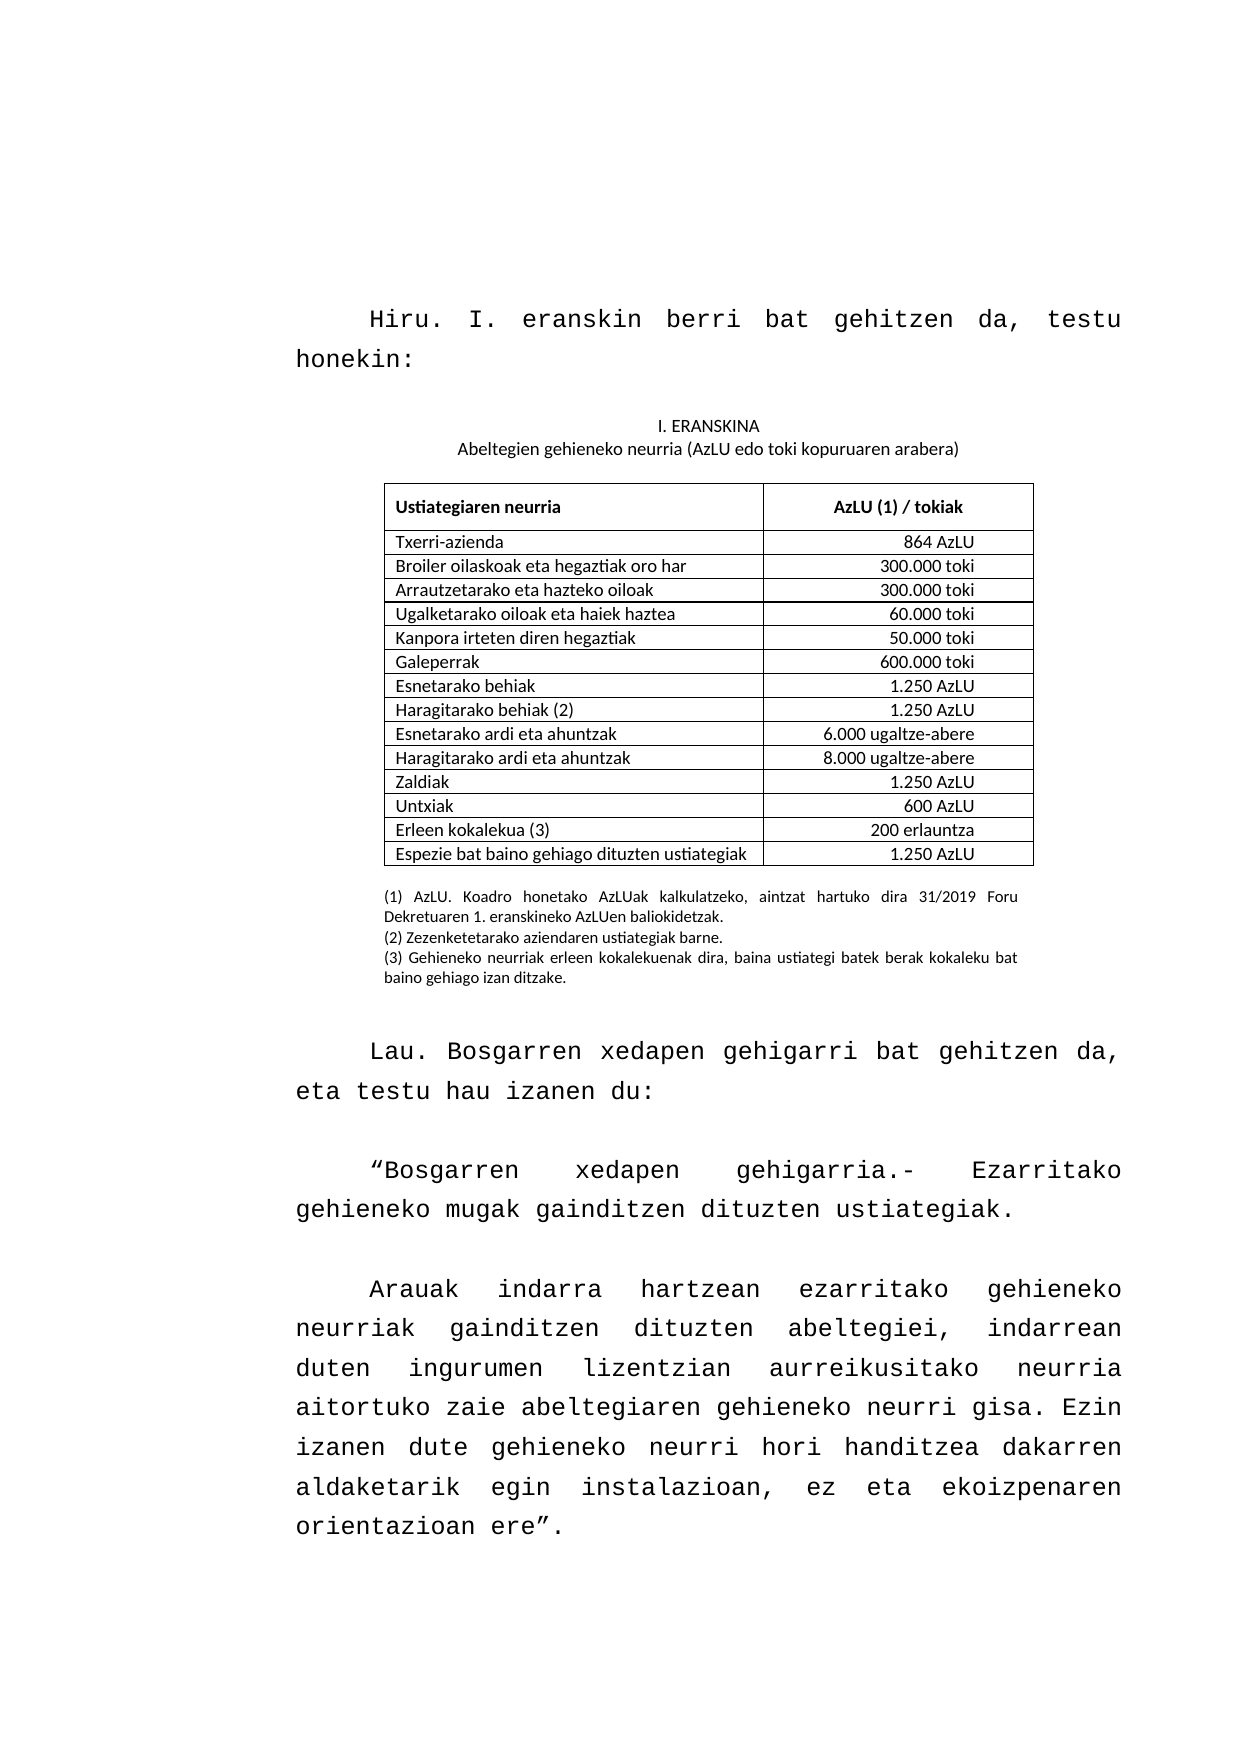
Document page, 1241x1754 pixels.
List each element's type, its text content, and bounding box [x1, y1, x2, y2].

text Hiru. I. eranskin berri bat gehitzen da, testu honekin: [295, 295, 1122, 374]
table_cell Kanpora irteten diren hegaztiak [385, 626, 763, 649]
table_cell 1.250 AzLU [764, 674, 1033, 697]
text “Bosgarren xedapen gehigarria.- Ezarritako gehieneko mugak gainditzen dituzten ustiategiak. [295, 1146, 1122, 1225]
table_cell Erleen kokalekua (3) [385, 818, 763, 841]
table_cell 6.000 ugaltze-abere [764, 722, 1033, 745]
table_cell 600 AzLU [764, 794, 1033, 817]
table_cell Txerri-azienda [385, 531, 763, 553]
table_cell Haragitarako behiak (2) [385, 698, 763, 721]
text Arauak indarra hartzean ezarritako gehieneko neurriak gainditzen dituzten abeltegiei, indarrean duten ingurumen lizentzian aurreikusitako neurria aitortuko zaie abeltegiaren gehieneko neurri gisa. Ezin izanen dute gehieneko neurri hori handitzea dakarren aldaketarik egin instalazioan, ez eta ekoizpenaren orientazioan ere”. [295, 1265, 1122, 1542]
text (3) Gehieneko neurriak erleen kokalekuenak dira, baina ustiategi batek berak kokaleku bat baino gehiago izan ditzake. [384, 947, 1019, 988]
table_cell Galeperrak [385, 650, 763, 673]
table_cell Arrautzetarako eta hazteko oiloak [385, 579, 763, 601]
text (1) AzLU. Koadro honetako AzLUak kalkulatzeko, aintzat hartuko dira 31/2019 Foru Dekretuaren 1. eranskineko AzLUen baliokidetzak. [384, 866, 1019, 927]
table_cell 60.000 toki [764, 603, 1033, 625]
text Abeltegien gehieneko neurria (AzLU edo toki kopuruaren arabera) [295, 437, 1122, 460]
text I. ERANSKINA [295, 414, 1122, 437]
table_cell 864 AzLU [764, 531, 1033, 553]
table_header Ustiategiaren neurria [385, 484, 763, 529]
table_cell Untxiak [385, 794, 763, 817]
table_cell 1.250 AzLU [764, 770, 1033, 793]
table_cell Broiler oilaskoak eta hegaztiak oro har [385, 555, 763, 577]
table_cell 600.000 toki [764, 650, 1033, 673]
table_cell Haragitarako ardi eta ahuntzak [385, 746, 763, 769]
table_header AzLU (1) / tokiak [764, 484, 1033, 529]
text (2) Zezenketetarako aziendaren ustiategiak barne. [384, 927, 1019, 947]
text Lau. Bosgarren xedapen gehigarri bat gehitzen da, eta testu hau izanen du: [295, 1027, 1122, 1107]
table_cell 300.000 toki [764, 579, 1033, 601]
table_cell 200 erlauntza [764, 818, 1033, 841]
table_cell 8.000 ugaltze-abere [764, 746, 1033, 769]
table_cell 1.250 AzLU [764, 842, 1033, 865]
table_cell 300.000 toki [764, 555, 1033, 577]
table_cell Zaldiak [385, 770, 763, 793]
table_cell Esnetarako behiak [385, 674, 763, 697]
table_cell 50.000 toki [764, 626, 1033, 649]
table_cell 1.250 AzLU [764, 698, 1033, 721]
table_cell Ugalketarako oiloak eta haiek haztea [385, 603, 763, 625]
table_cell Esnetarako ardi eta ahuntzak [385, 722, 763, 745]
table_cell Espezie bat baino gehiago dituzten ustiategiak [385, 842, 763, 865]
